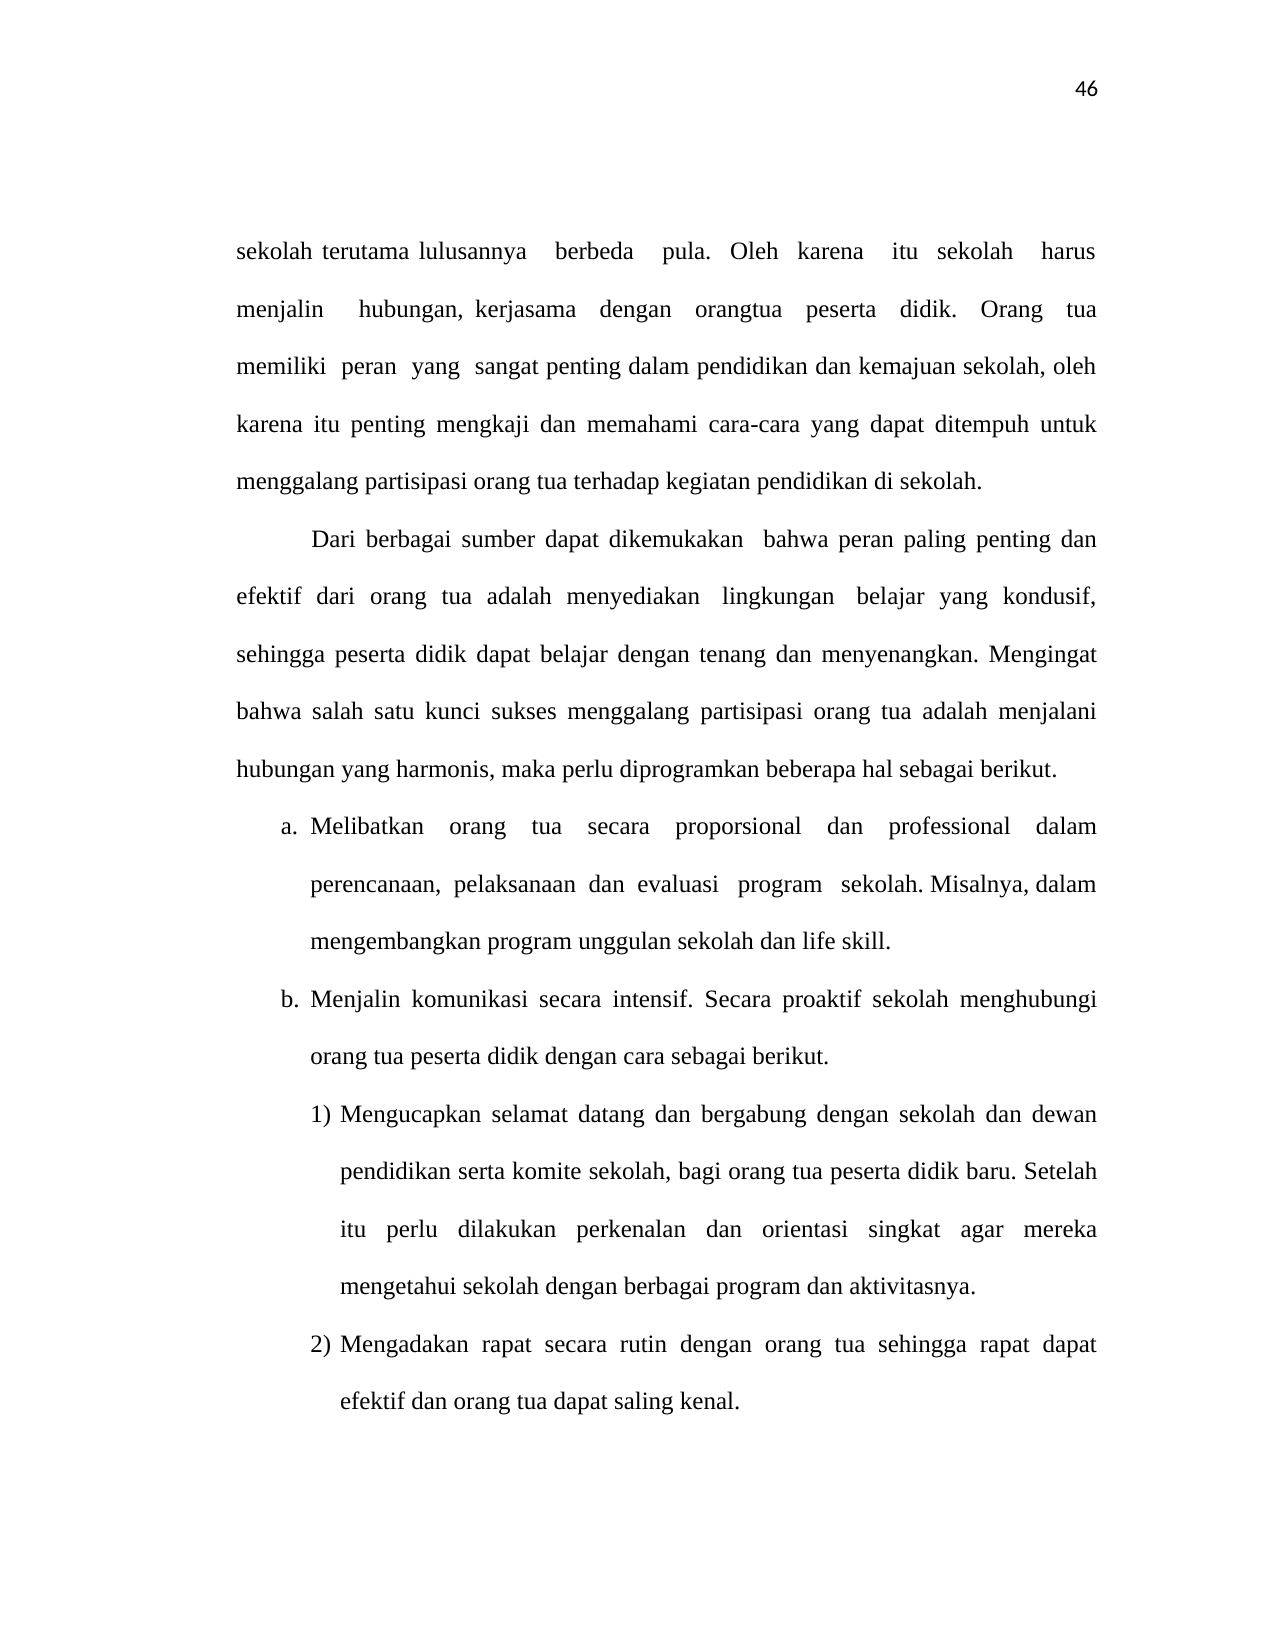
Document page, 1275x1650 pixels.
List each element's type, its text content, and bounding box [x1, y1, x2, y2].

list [236, 236, 1098, 495]
list Mengadakan rapat secara rutin dengan orang tua sehingga rapat dapat efektif dan orang tua dapat saling kenal. [310, 1329, 1098, 1415]
list Melibatkan orang tua secara proporsional dan professional dalam perencanaan, pelaksanaan dan evaluasi program sekolah. Misalnya, dalam mengembangkan program unggulan sekolah dan life skill. [281, 811, 1098, 955]
list Dari berbagai sumber dapat dikemukakan bahwa peran paling penting dan efektif dari orang tua adalah menyediakan lingkungan belajar yang kondusif, sehingga peserta didik dapat belajar dengan tenang dan menyenangkan. Mengingat bahwa salah satu kunci sukses menggalang partisipasi orang tua adalah menjalani hubungan yang harmonis, maka perlu diprogramkan beberapa hal sebagai berikut. [236, 524, 1098, 782]
list Menjalin komunikasi secara intensif. Secara proaktif sekolah menghubungi orang tua peserta didik dengan cara sebagai berikut. [281, 984, 1098, 1070]
list Mengucapkan selamat datang dan bergabung dengan sekolah dan dewan pendidikan serta komite sekolah, bagi orang tua peserta didik baru. Setelah itu perlu dilakukan perkenalan dan orientasi singkat agar mereka mengetahui sekolah dengan berbagai program dan aktivitasnya. [310, 1099, 1098, 1300]
